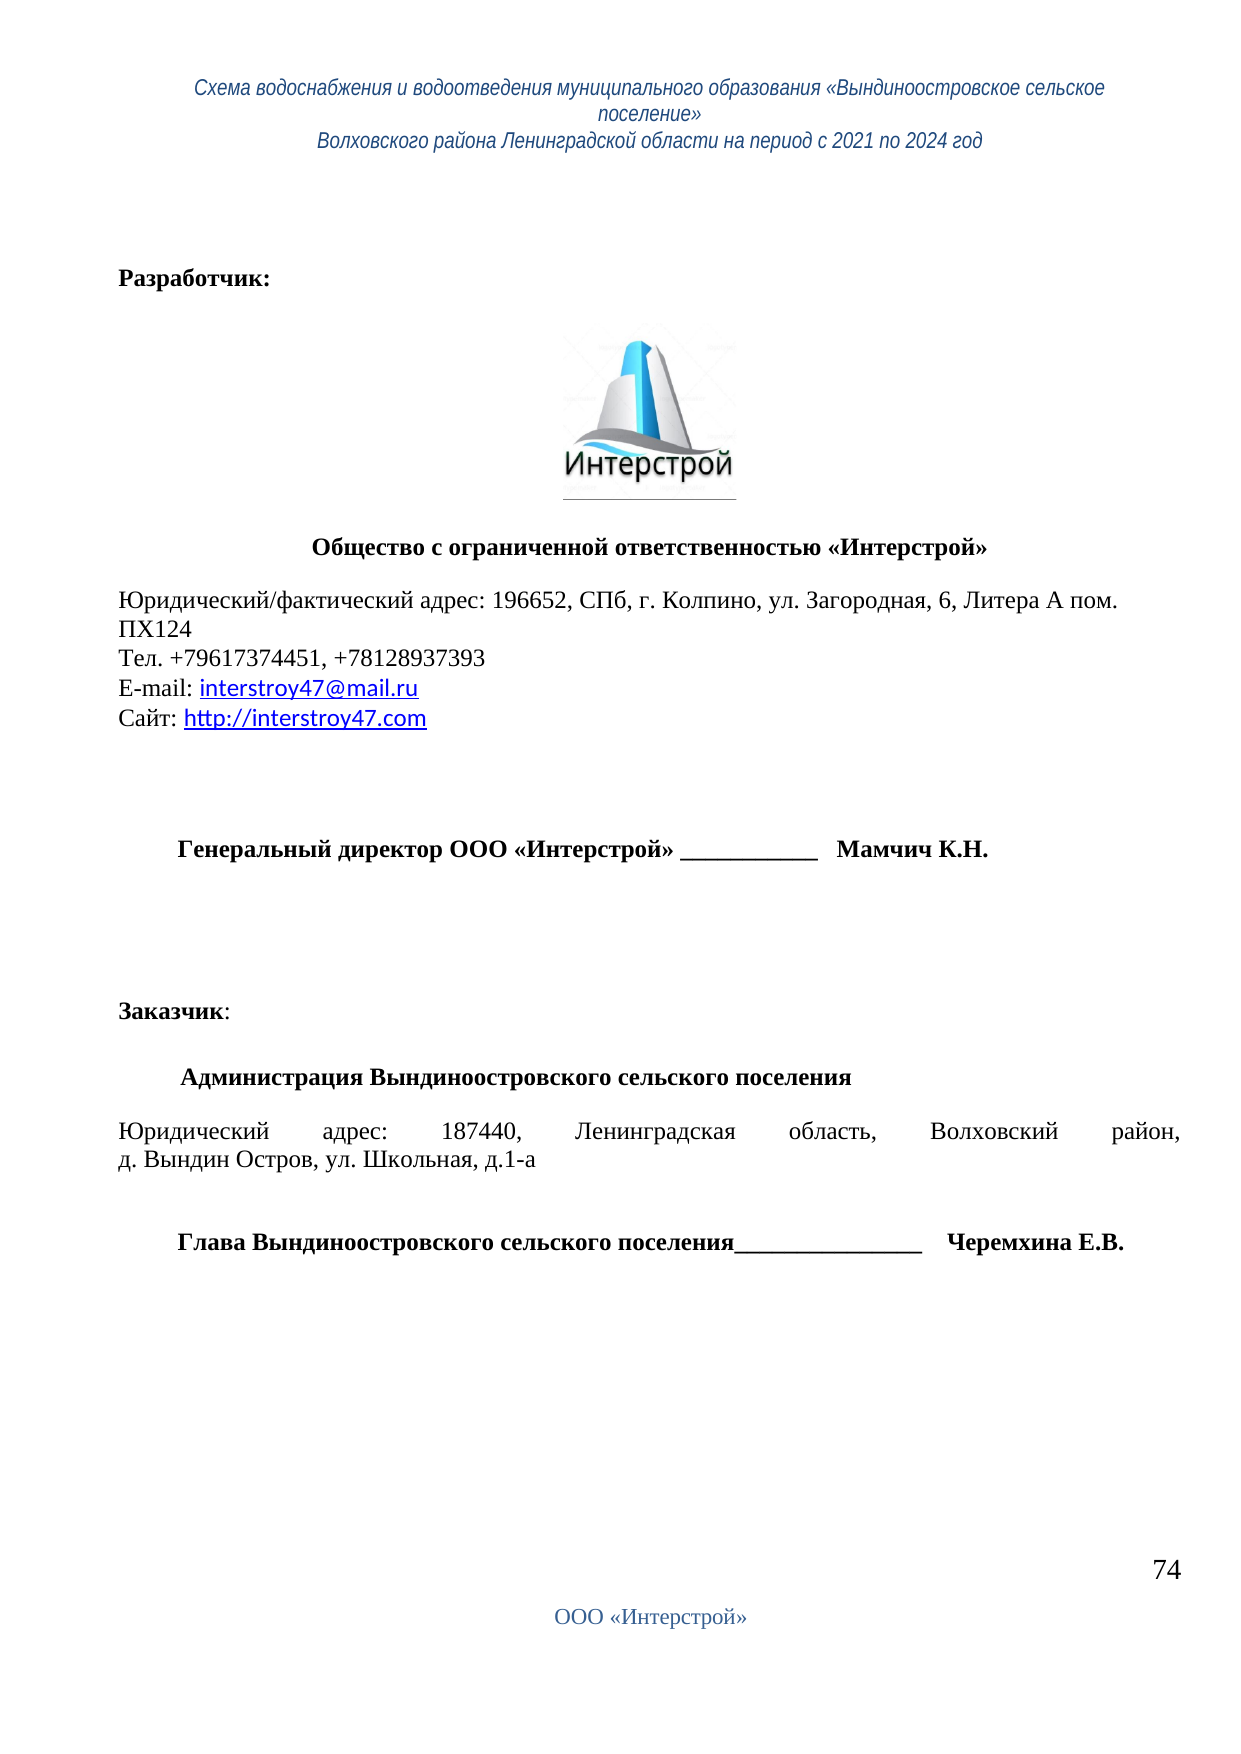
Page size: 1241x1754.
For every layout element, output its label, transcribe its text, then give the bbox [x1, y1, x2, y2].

text Генеральный директор ООО «Интерстрой» ___________ Мамчич К.Н. [118, 834, 1181, 863]
text Сайт: http://interstroy47.com [118, 702, 1181, 733]
text Юридический/фактический адрес: 196652, СПб, г. Колпино, ул. Загородная, 6, Литера А пом. ПХ124 [118, 585, 1181, 643]
text Глава Вындиноостровского сельского поселения_______________ Черемхина Е.В. [118, 1227, 1181, 1256]
text Разработчик: [118, 263, 1181, 292]
text Администрация Вындиноостровского сельского поселения [121, 1062, 1181, 1091]
picture [563, 323, 737, 500]
text Заказчик: [118, 996, 1181, 1024]
text Тел. +79617374451, +78128937393 [118, 643, 1181, 672]
text Общество с ограниченной ответственностью «Интерстрой» [118, 532, 1181, 560]
text Юридический адрес: 187440, Ленинградская область, Волховский район, д. Вындин Остров, ул. Школьная, д.1-а [118, 1116, 1181, 1173]
text E-mail: interstroy47@mail.ru [118, 672, 1181, 702]
